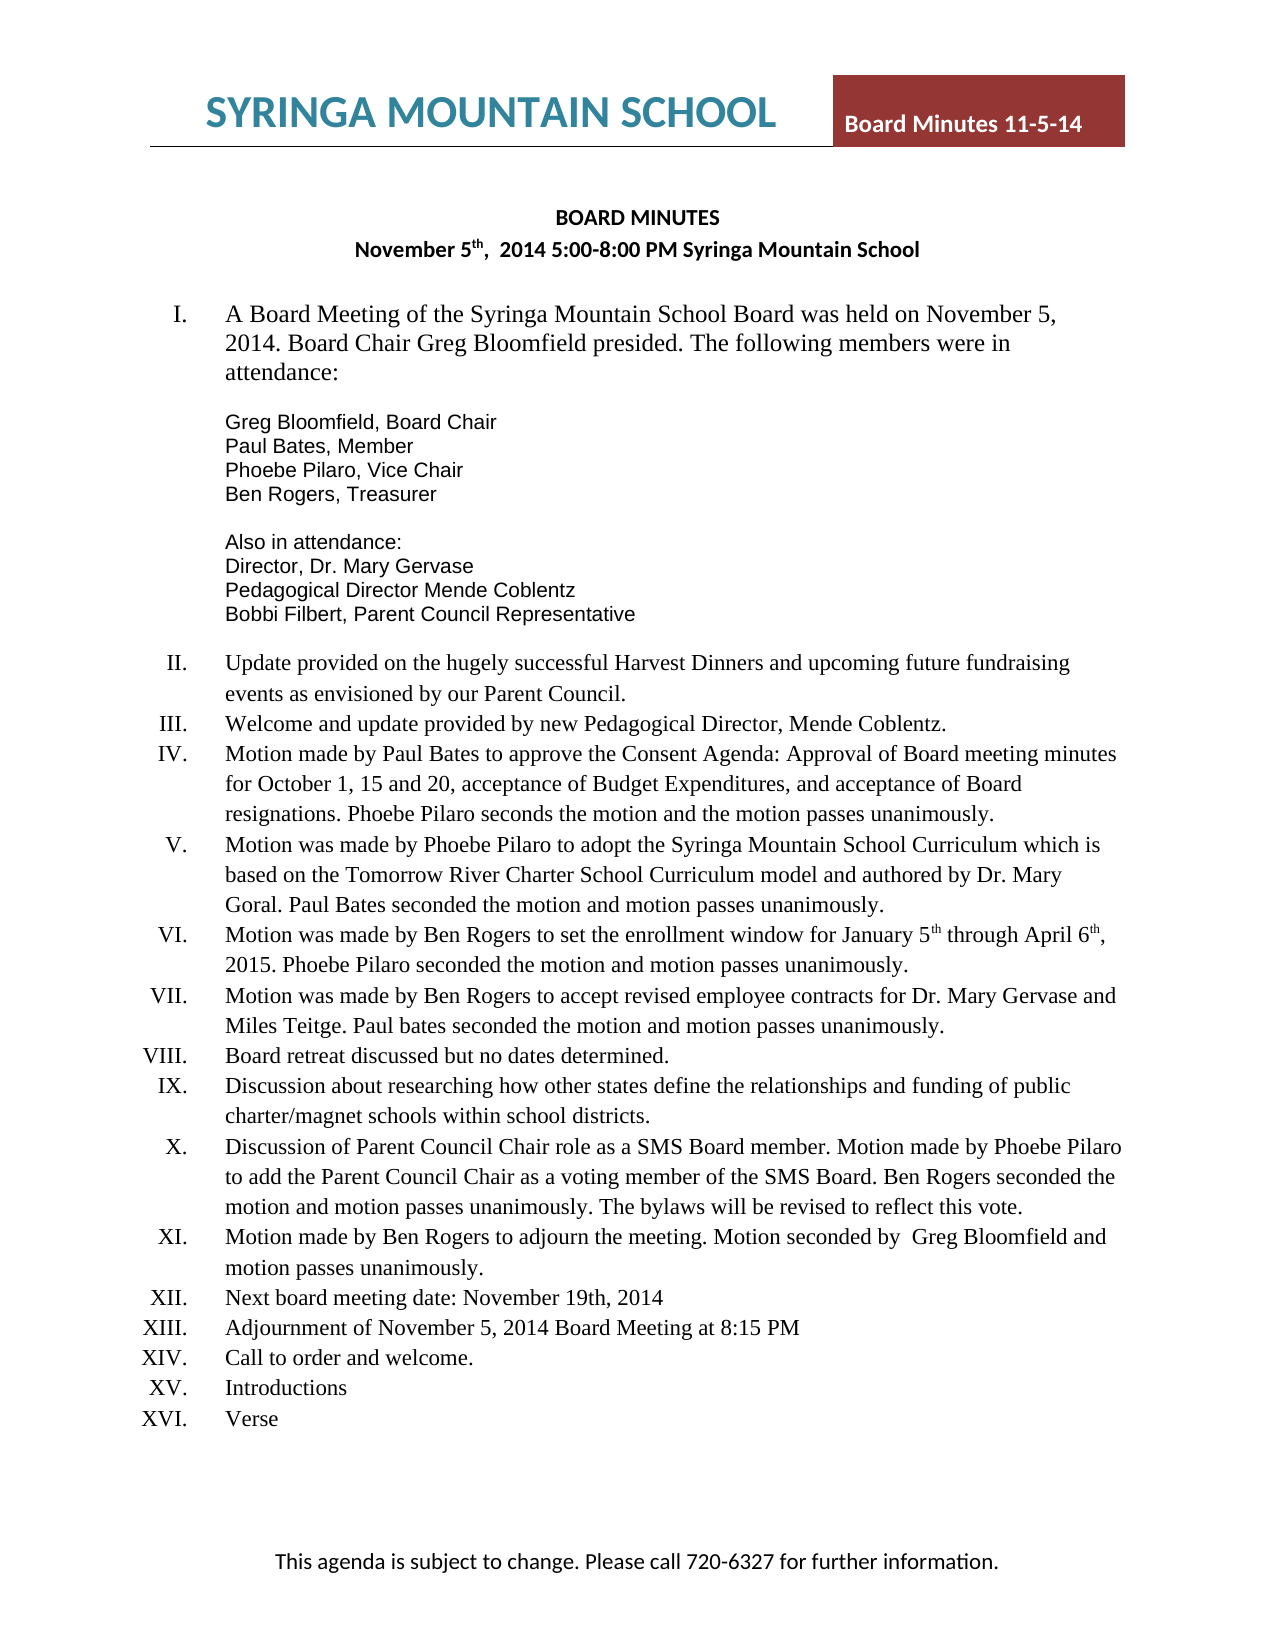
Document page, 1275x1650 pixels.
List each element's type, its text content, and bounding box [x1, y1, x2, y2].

list Introductions [187, 1374, 1125, 1401]
list Motion made by Paul Bates to approve the Consent Agenda: Approval of Board meeting minutes for October 1, 15 and 20, acceptance of Budget Expenditures, and acceptance of Board resignations. Phoebe Pilaro seconds the motion and the motion passes unanimously. [187, 740, 1125, 827]
list Board retreat discussed but no dates determined. [187, 1042, 1125, 1068]
list Update provided on the hugely successful Harvest Dinners and upcoming future fundraising events as envisioned by our Parent Council. [187, 649, 1125, 706]
list Paul Bates, Member [225, 434, 1125, 458]
list Pedagogical Director Mende Coblentz [225, 577, 1125, 601]
list Also in attendance: [225, 529, 1125, 553]
list Bobbi Filbert, Parent Council Representative [225, 601, 1125, 625]
list Motion was made by Ben Rogers to set the enrollment window for January 5th through April 6th, 2015. Phoebe Pilaro seconded the motion and motion passes unanimously. [187, 921, 1125, 978]
list A Board Meeting of the Syringa Mountain School Board was held on November 5, 2014. Board Chair Greg Bloomfield presided. The following members were in attendance: [187, 299, 1125, 386]
list Discussion about researching how other states define the relationships and funding of public charter/magnet schools within school districts. [187, 1072, 1125, 1129]
list Motion was made by Ben Rogers to accept revised employee contracts for Dr. Mary Gervase and Miles Teitge. Paul bates seconded the motion and motion passes unanimously. [187, 982, 1125, 1038]
list Discussion of Parent Council Chair role as a SMS Board member. Motion made by Phoebe Pilaro to add the Parent Council Chair as a voting member of the SMS Board. Ben Rogers seconded the motion and motion passes unanimously. The bylaws will be revised to reflect this vote. [187, 1133, 1125, 1219]
list Motion made by Ben Rogers to adjourn the meeting. Motion seconded by Greg Bloomfield and motion passes unanimously. [187, 1223, 1125, 1280]
text BOARD MINUTES [150, 203, 1125, 231]
list Call to order and welcome. [187, 1344, 1125, 1371]
list Adjournment of November 5, 2014 Board Meeting at 8:15 PM [187, 1314, 1125, 1340]
text November 5th, 2014 5:00-8:00 PM Syringa Mountain School [150, 235, 1125, 263]
list Director, Dr. Mary Gervase [225, 553, 1125, 577]
list Greg Bloomfield, Board Chair [225, 410, 1125, 434]
list Ben Rogers, Treasurer [225, 482, 1125, 506]
list Motion was made by Phoebe Pilaro to adopt the Syringa Mountain School Curriculum which is based on the Tomorrow River Charter School Curriculum model and authored by Dr. Mary Goral. Paul Bates seconded the motion and motion passes unanimously. [187, 831, 1125, 917]
list Phoebe Pilaro, Vice Chair [225, 458, 1125, 482]
list Verse [187, 1404, 1125, 1431]
list Welcome and update provided by new Pedagogical Director, Mende Coblentz. [187, 710, 1125, 736]
list Next board meeting date: November 19th, 2014 [187, 1284, 1125, 1310]
